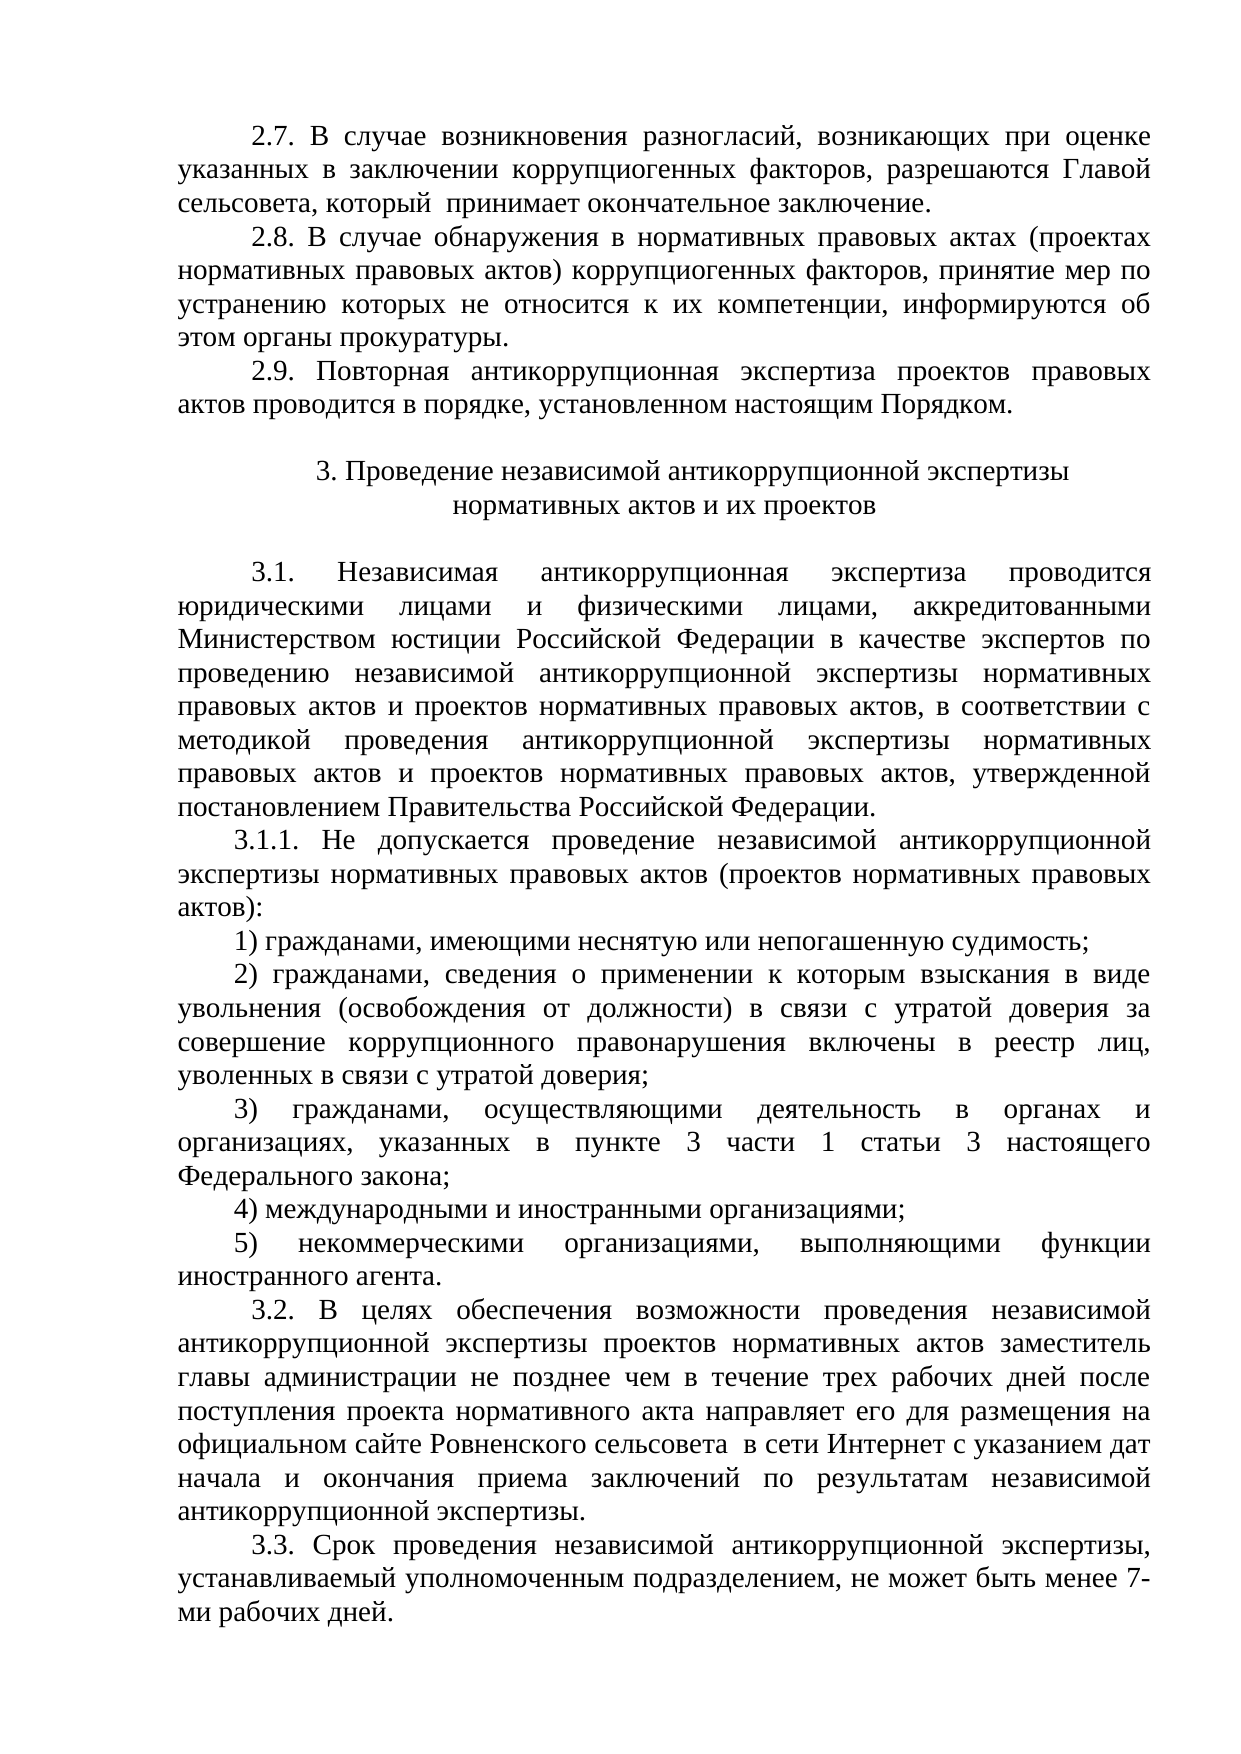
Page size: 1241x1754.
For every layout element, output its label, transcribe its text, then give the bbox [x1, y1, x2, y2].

text 2.8. В случае обнаружения в нормативных правовых актах (проектах нормативных правовых актов) коррупциогенных факторов, принятие мер по устранению которых не относится к их компетенции, информируются об этом органы прокуратуры. [177, 219, 1152, 353]
text 3.2. В целях обеспечения возможности проведения независимой антикоррупционной экспертизы проектов нормативных актов заместитель главы администрации не позднее чем в течение трех рабочих дней после поступления проекта нормативного акта направляет его для размещения на официальном сайте Ровненского сельсовета в сети Интернет с указанием дат начала и окончания приема заключений по результатам независимой антикоррупционной экспертизы. [177, 1292, 1152, 1527]
text 2) гражданами, сведения о применении к которым взыскания в виде увольнения (освобождения от должности) в связи с утратой доверия за совершение коррупционного правонарушения включены в реестр лиц, уволенных в связи с утратой доверия; [177, 957, 1152, 1091]
text 3.1. Независимая антикоррупционная экспертиза проводится юридическими лицами и физическими лицами, аккредитованными Министерством юстиции Российской Федерации в качестве экспертов по проведению независимой антикоррупционной экспертизы нормативных правовых актов и проектов нормативных правовых актов, в соответствии с методикой проведения антикоррупционной экспертизы нормативных правовых актов и проектов нормативных правовых актов, утвержденной постановлением Правительства Российской Федерации. [177, 554, 1152, 822]
text 1) гражданами, имеющими неснятую или непогашенную судимость; [177, 923, 1152, 957]
text 4) международными и иностранными организациями; [177, 1191, 1152, 1225]
text 2.9. Повторная антикоррупционная экспертиза проектов правовых актов проводится в порядке, установленном настоящим Порядком. [177, 353, 1152, 420]
text 3.3. Срок проведения независимой антикоррупционной экспертизы, устанавливаемый уполномоченным подразделением, не может быть менее 7-ми рабочих дней. [177, 1527, 1152, 1627]
text 2.7. В случае возникновения разногласий, возникающих при оценке указанных в заключении коррупциогенных факторов, разрешаются Главой сельсовета, который принимает окончательное заключение. [177, 118, 1152, 219]
text 3. Проведение независимой антикоррупционной экспертизы нормативных актов и их проектов [177, 453, 1152, 521]
text 3.1.1. Не допускается проведение независимой антикоррупционной экспертизы нормативных правовых актов (проектов нормативных правовых актов): [177, 822, 1152, 923]
text 5) некоммерческими организациями, выполняющими функции иностранного агента. [177, 1225, 1152, 1292]
text 3) гражданами, осуществляющими деятельность в органах и организациях, указанных в пункте 3 части 1 статьи 3 настоящего Федерального закона; [177, 1091, 1152, 1191]
